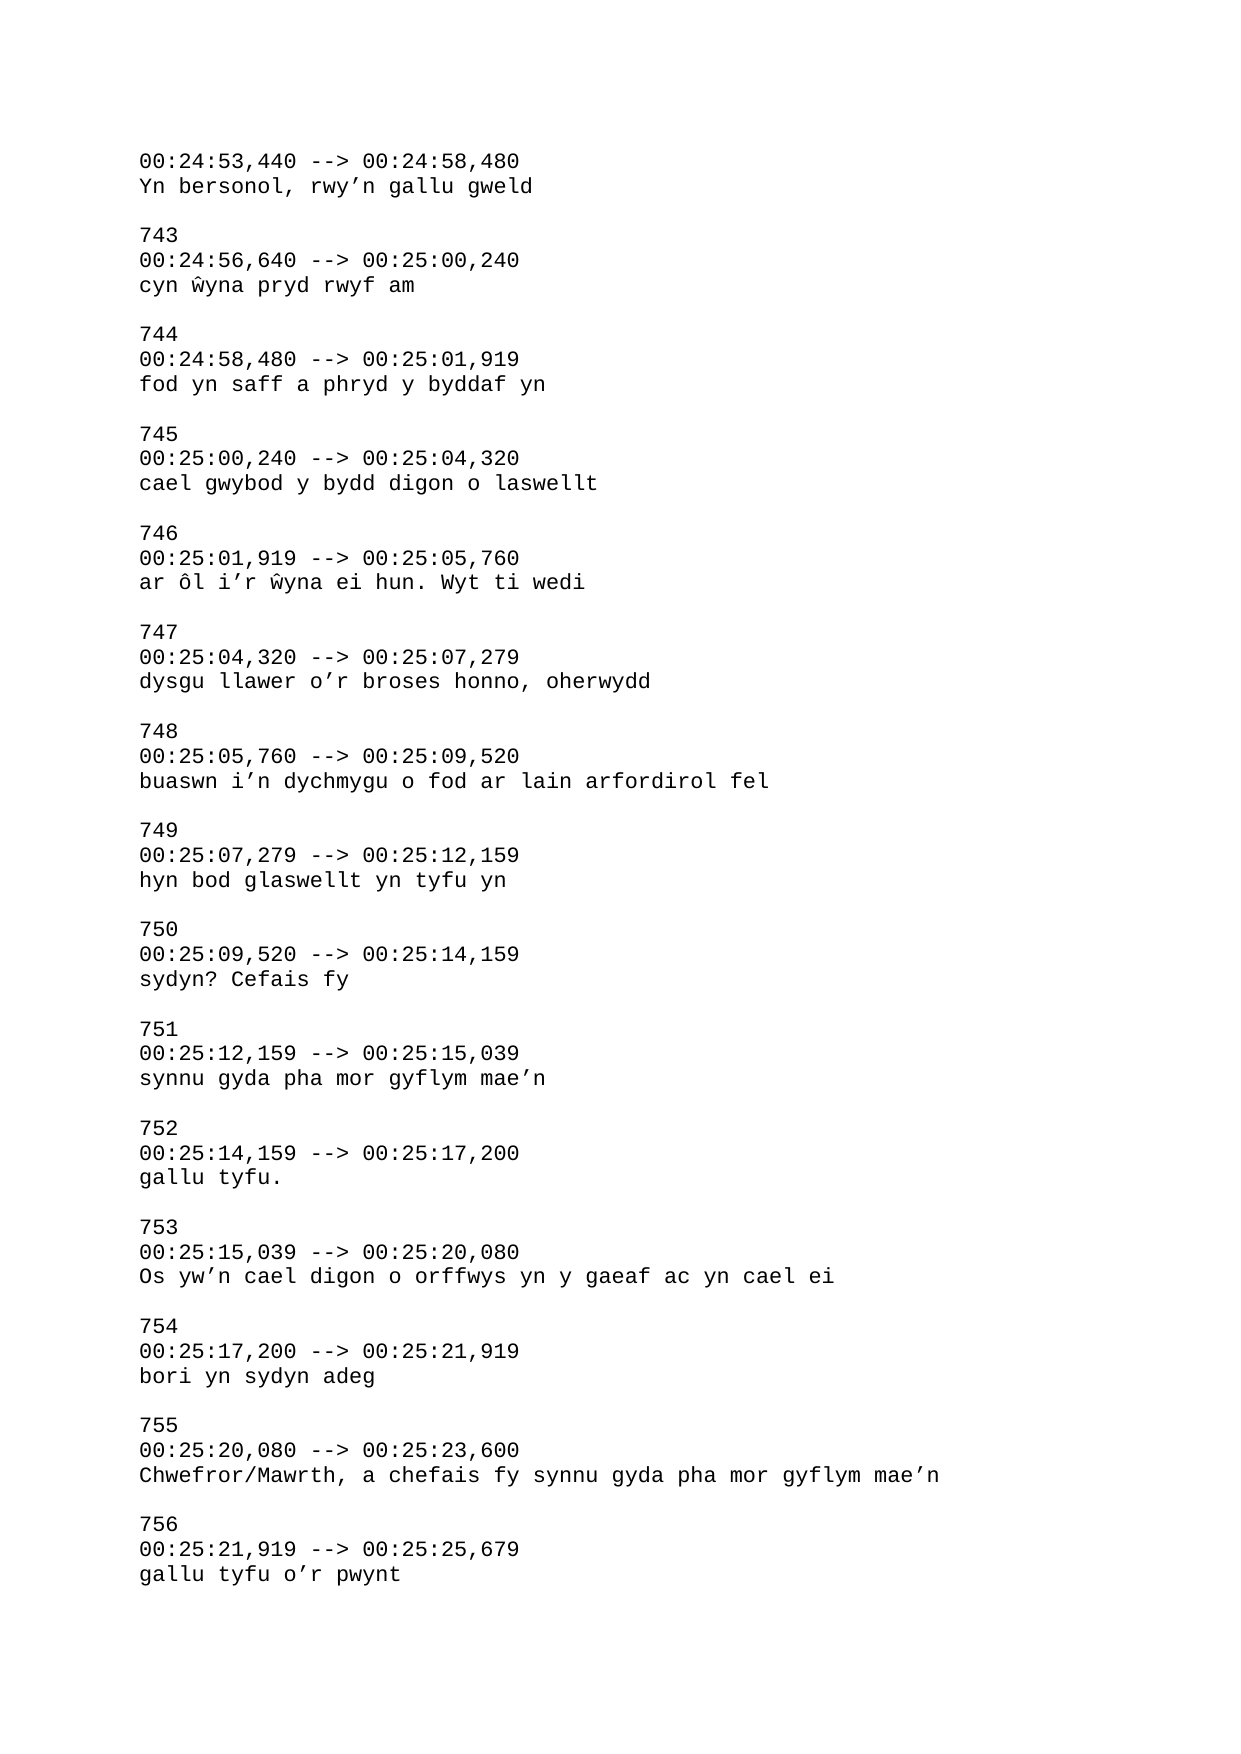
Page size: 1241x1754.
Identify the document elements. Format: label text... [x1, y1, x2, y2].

text cyn ŵyna pryd rwyf am [139, 274, 1101, 299]
text 00:25:01,919 --> 00:25:05,760 [139, 547, 1101, 571]
text 00:25:20,080 --> 00:25:23,600 [139, 1439, 1101, 1464]
text 744 [139, 323, 1101, 348]
text 00:25:04,320 --> 00:25:07,279 [139, 646, 1101, 671]
text 00:24:58,480 --> 00:25:01,919 [139, 348, 1101, 373]
text gallu tyfu. [139, 1166, 1101, 1191]
text 753 [139, 1216, 1101, 1241]
text dysgu llawer o’r broses honno, oherwydd [139, 671, 1101, 695]
text gallu tyfu o’r pwynt [139, 1563, 1101, 1588]
text 00:24:53,440 --> 00:24:58,480 [139, 150, 1101, 175]
text 748 [139, 720, 1101, 745]
text 00:25:09,520 --> 00:25:14,159 [139, 943, 1101, 968]
text 743 [139, 224, 1101, 249]
text Chwefror/Mawrth, a chefais fy synnu gyda pha mor gyflym mae’n [139, 1464, 1101, 1489]
text 751 [139, 1018, 1101, 1042]
text hyn bod glaswellt yn tyfu yn [139, 869, 1101, 894]
text 746 [139, 522, 1101, 547]
text buaswn i’n dychmygu o fod ar lain arfordirol fel [139, 770, 1101, 794]
text Yn bersonol, rwy’n gallu gweld [139, 175, 1101, 199]
text 00:25:12,159 --> 00:25:15,039 [139, 1042, 1101, 1067]
text 747 [139, 621, 1101, 646]
text 00:25:07,279 --> 00:25:12,159 [139, 844, 1101, 869]
text bori yn sydyn adeg [139, 1365, 1101, 1389]
text cael gwybod y bydd digon o laswellt [139, 472, 1101, 497]
text 00:25:05,760 --> 00:25:09,520 [139, 745, 1101, 770]
text 00:25:15,039 --> 00:25:20,080 [139, 1241, 1101, 1266]
text 756 [139, 1513, 1101, 1538]
text 00:25:00,240 --> 00:25:04,320 [139, 447, 1101, 472]
text ar ôl i’r ŵyna ei hun. Wyt ti wedi [139, 571, 1101, 596]
text fod yn saff a phryd y byddaf yn [139, 373, 1101, 398]
text 00:25:17,200 --> 00:25:21,919 [139, 1340, 1101, 1365]
text 750 [139, 918, 1101, 943]
text Os yw’n cael digon o orffwys yn y gaeaf ac yn cael ei [139, 1266, 1101, 1290]
text 749 [139, 819, 1101, 844]
text 754 [139, 1315, 1101, 1340]
text 755 [139, 1414, 1101, 1439]
text 00:25:14,159 --> 00:25:17,200 [139, 1142, 1101, 1166]
text sydyn? Cefais fy [139, 968, 1101, 993]
text synnu gyda pha mor gyflym mae’n [139, 1067, 1101, 1092]
text 00:25:21,919 --> 00:25:25,679 [139, 1538, 1101, 1563]
text 745 [139, 423, 1101, 447]
text 752 [139, 1117, 1101, 1142]
text 00:24:56,640 --> 00:25:00,240 [139, 249, 1101, 274]
